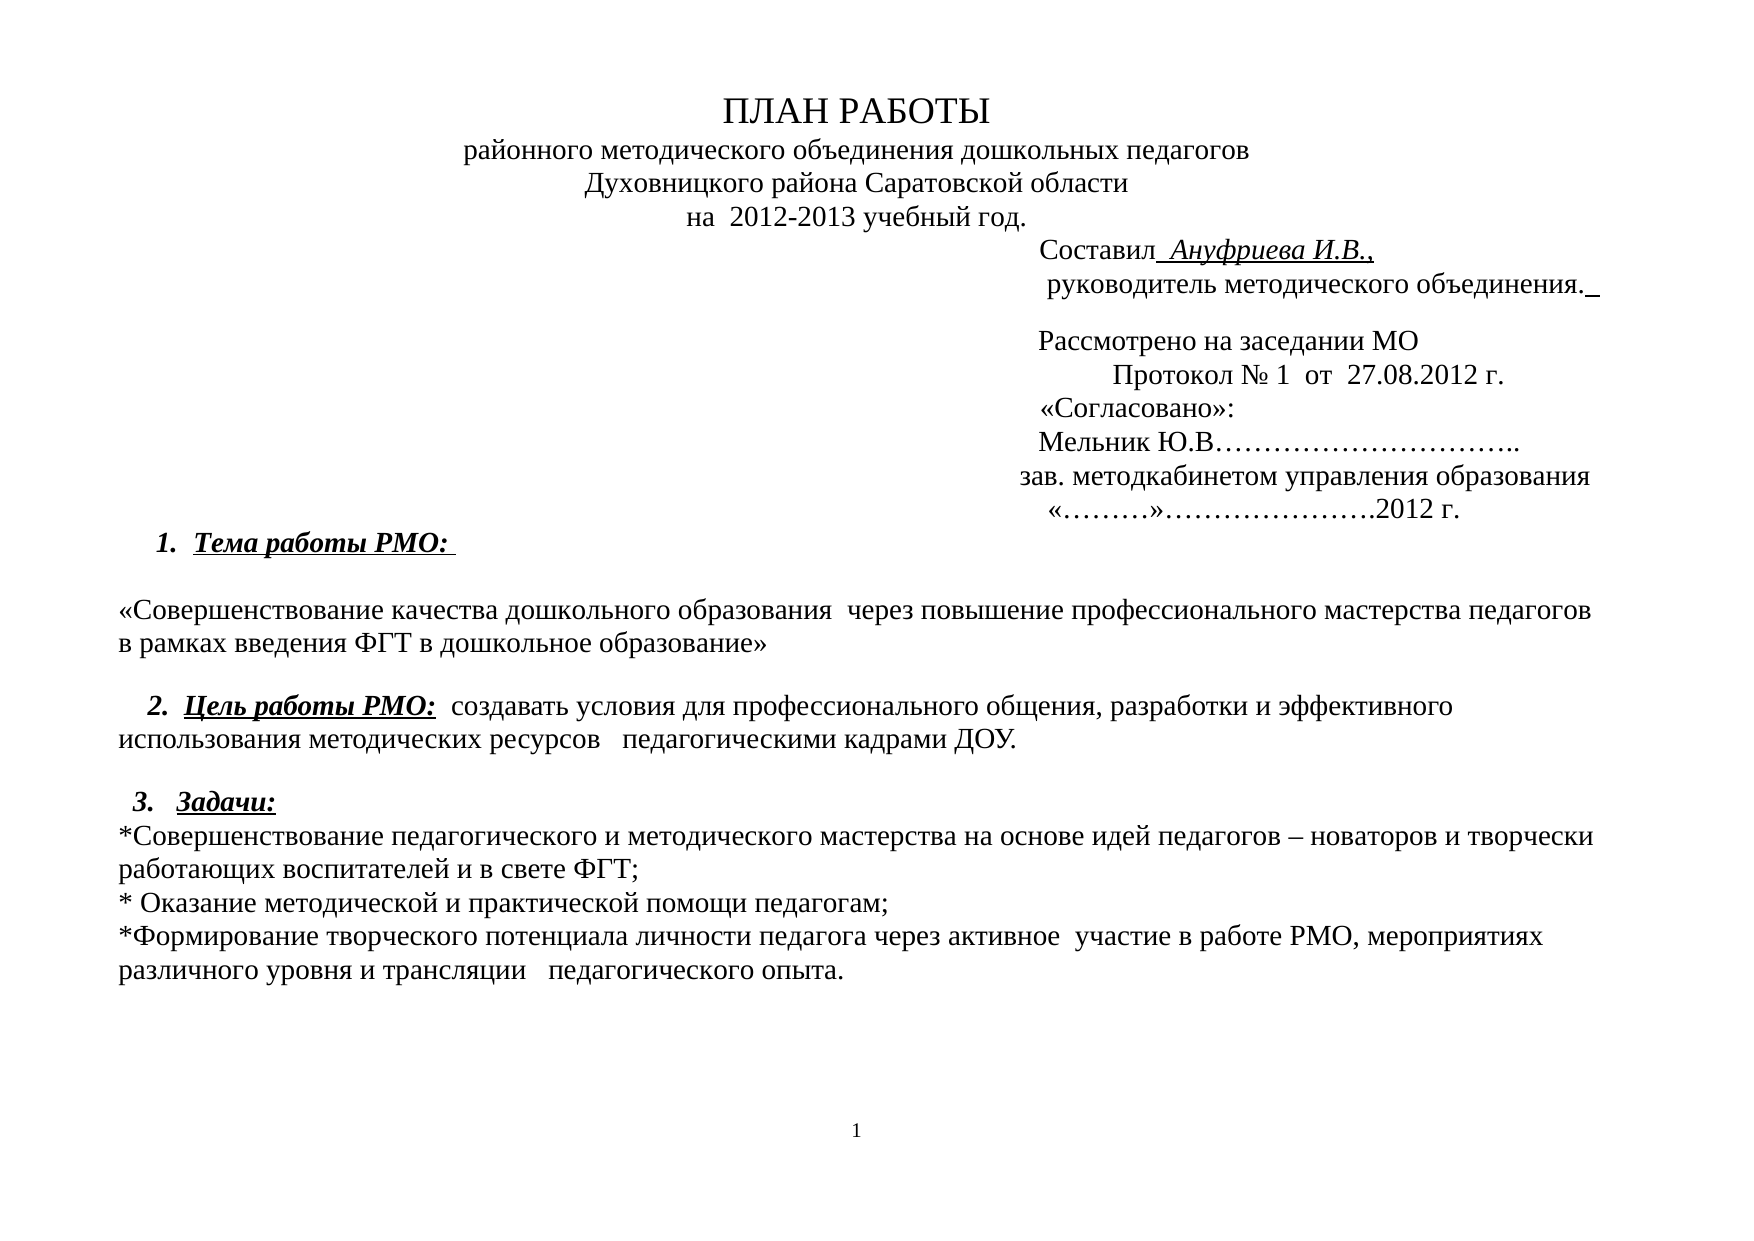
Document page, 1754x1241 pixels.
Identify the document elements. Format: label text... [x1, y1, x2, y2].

text «Согласовано»: [118, 391, 1595, 424]
text ПЛАН РАБОТЫ [118, 89, 1595, 132]
text зав. методкабинетом управления образования [118, 458, 1595, 491]
text руководитель методического объединения. [118, 266, 1595, 299]
text Составил Ануфриева И.В., [118, 232, 1595, 266]
text «Совершенствование качества дошкольного образования через повышение профессионального мастерства педагогов [118, 592, 1595, 625]
text «………»………………….2012 г. [118, 491, 1595, 525]
text 3. Задачи: [118, 784, 1595, 818]
text * Оказание методической и практической помощи педагогам; [118, 885, 1595, 918]
list Тема работы РМО: [156, 525, 1595, 558]
text Духовницкого района Саратовской области [118, 165, 1595, 199]
text Протокол № 1 от 27.08.2012 г. [118, 357, 1595, 391]
text *Совершенствование педагогического и методического мастерства на основе идей педагогов – новаторов и творчески работающих воспитателей и в свете ФГТ; [118, 818, 1595, 885]
text в рамках введения ФГТ в дошкольное образование» [118, 625, 1595, 659]
subtitle 2. Цель работы РМО: создавать условия для профессионального общения, разработки и эффективного использования методических ресурсов педагогическими кадрами ДОУ. [118, 688, 1595, 755]
text Мельник Ю.В………………………….. [118, 424, 1595, 458]
text Рассмотрено на заседании МО [118, 323, 1595, 357]
text на 2012-2013 учебный год. [118, 199, 1595, 232]
text районного методического объединения дошкольных педагогов [118, 132, 1595, 165]
text *Формирование творческого потенциала личности педагога через активное участие в работе РМО, мероприятиях различного уровня и трансляции педагогического опыта. [118, 918, 1595, 986]
